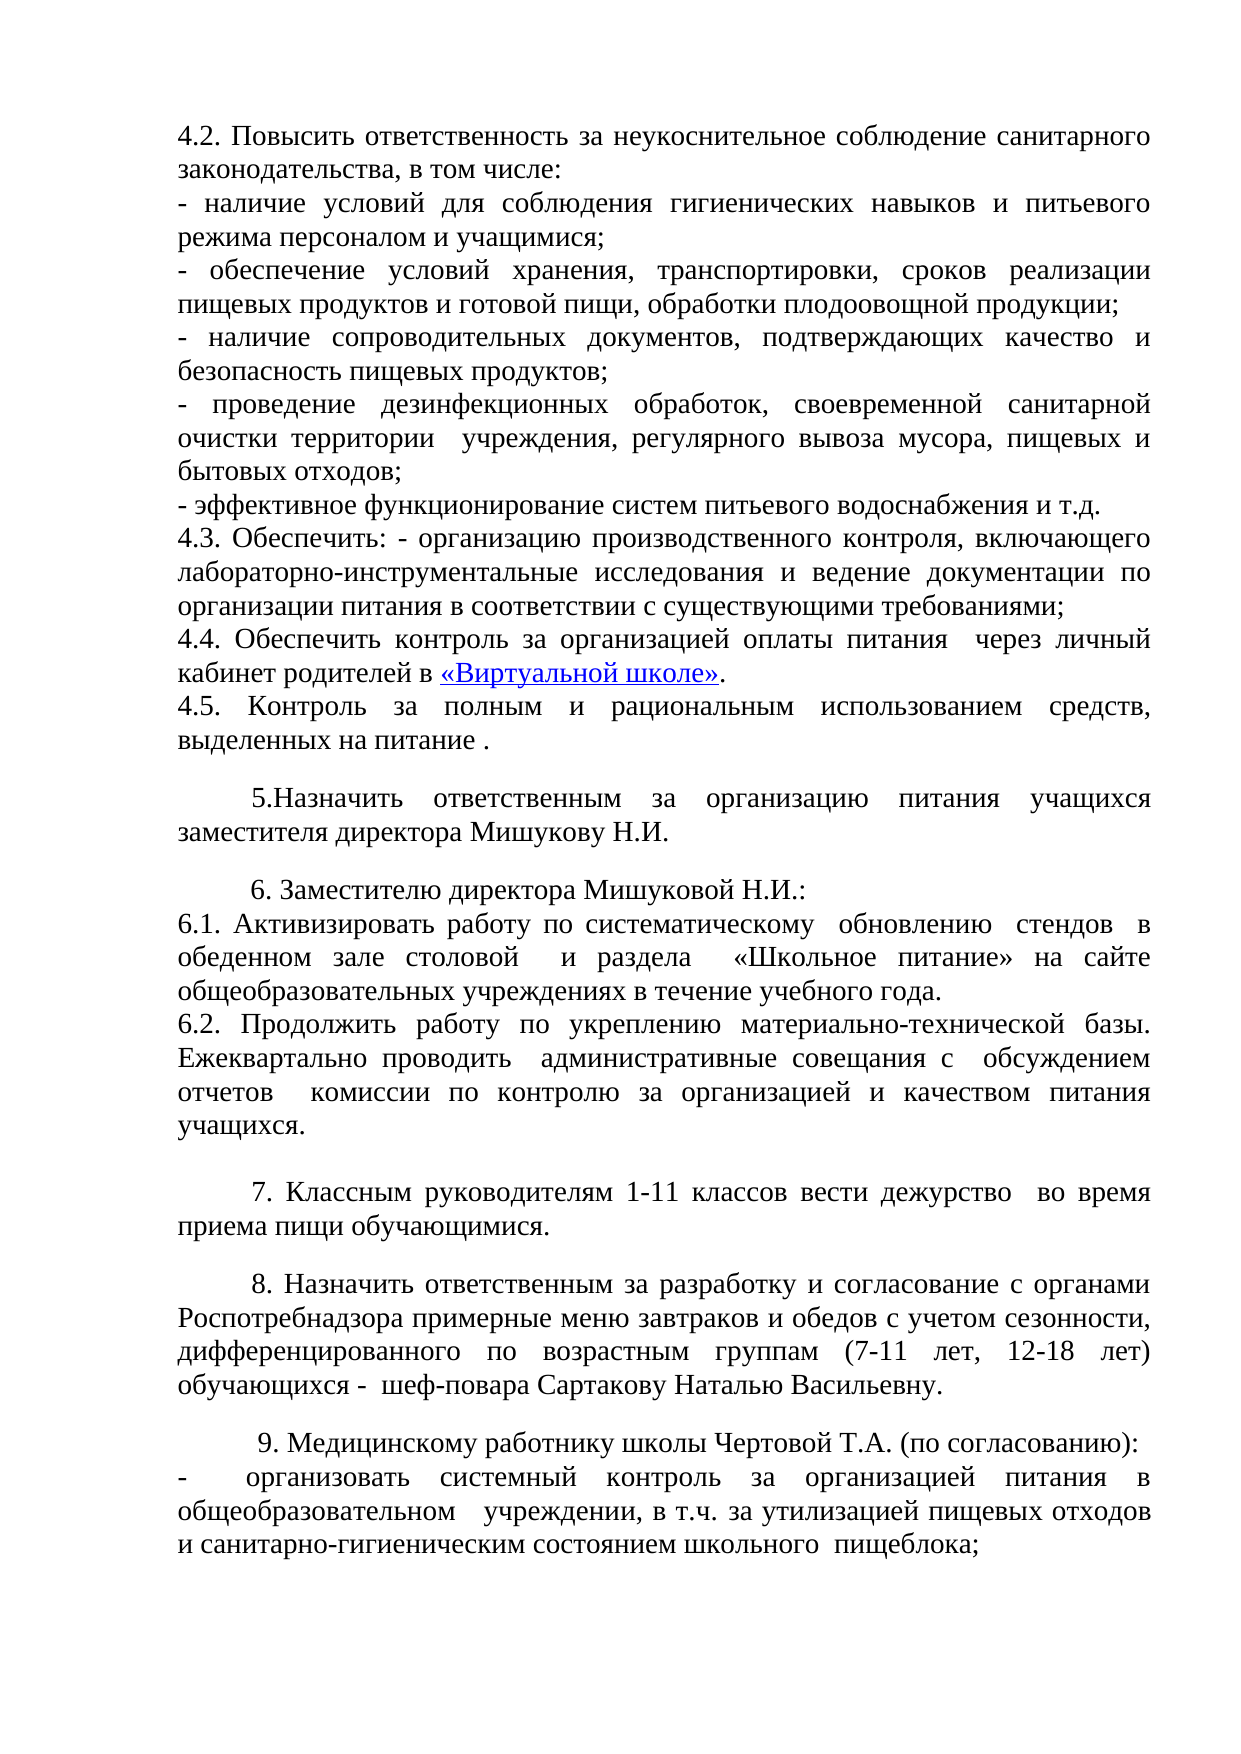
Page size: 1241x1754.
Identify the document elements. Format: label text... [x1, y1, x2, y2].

text 9. Медицинскому работнику школы Чертовой Т.А. (по согласованию): [177, 1426, 1152, 1459]
text - организовать системный контроль за организацией питания в общеобразовательном учреждении, в т.ч. за утилизацией пищевых отходов и санитарно-гигиеническим состоянием школьного пищеблока; [177, 1459, 1152, 1560]
text - наличие условий для соблюдения гигиенических навыков и питьевого режима персоналом и учащимися; [177, 185, 1152, 252]
text 4.2. Повысить ответственность за неукоснительное соблюдение санитарного законодательства, в том числе: [177, 118, 1152, 185]
text 6. Заместителю директора Мишуковой Н.И.: [177, 872, 1152, 906]
text 8. Назначить ответственным за разработку и согласование с органами Роспотребнадзора примерные меню завтраков и обедов с учетом сезонности, дифференцированного по возрастным группам (7-11 лет, 12-18 лет) обучающихся - шеф-повара Сартакову Наталью Васильевну. [177, 1266, 1152, 1401]
text 4.5. Контроль за полным и рациональным использованием средств, выделенных на питание . [177, 688, 1152, 755]
text 6.1. Активизировать работу по систематическому обновлению стендов в обеденном зале столовой и раздела «Школьное питание» на сайте общеобразовательных учреждениях в течение учебного года. [177, 906, 1152, 1007]
text 7. Классным руководителям 1-11 классов вести дежурство во время приема пищи обучающимися. [177, 1174, 1152, 1241]
text - наличие сопроводительных документов, подтверждающих качество и безопасность пищевых продуктов; [177, 319, 1152, 386]
text 6.2. Продолжить работу по укреплению материально-технической базы. Ежеквартально проводить административные совещания с обсуждением отчетов комиссии по контролю за организацией и качеством питания учащихся. [177, 1007, 1152, 1141]
text - эффективное функционирование систем питьевого водоснабжения и т.д. [177, 487, 1152, 521]
text - обеспечение условий хранения, транспортировки, сроков реализации пищевых продуктов и готовой пищи, обработки плодоовощной продукции; [177, 252, 1152, 319]
text 4.4. Обеспечить контроль за организацией оплаты питания через личный кабинет родителей в «Виртуальной школе». [177, 621, 1152, 688]
text 5.Назначить ответственным за организацию питания учащихся заместителя директора Мишукову Н.И. [177, 780, 1152, 847]
text - проведение дезинфекционных обработок, своевременной санитарной очистки территории учреждения, регулярного вывоза мусора, пищевых и бытовых отходов; [177, 386, 1152, 487]
text 4.3. Обеспечить: - организацию производственного контроля, включающего лабораторно-инструментальные исследования и ведение документации по организации питания в соответствии с существующими требованиями; [177, 521, 1152, 621]
